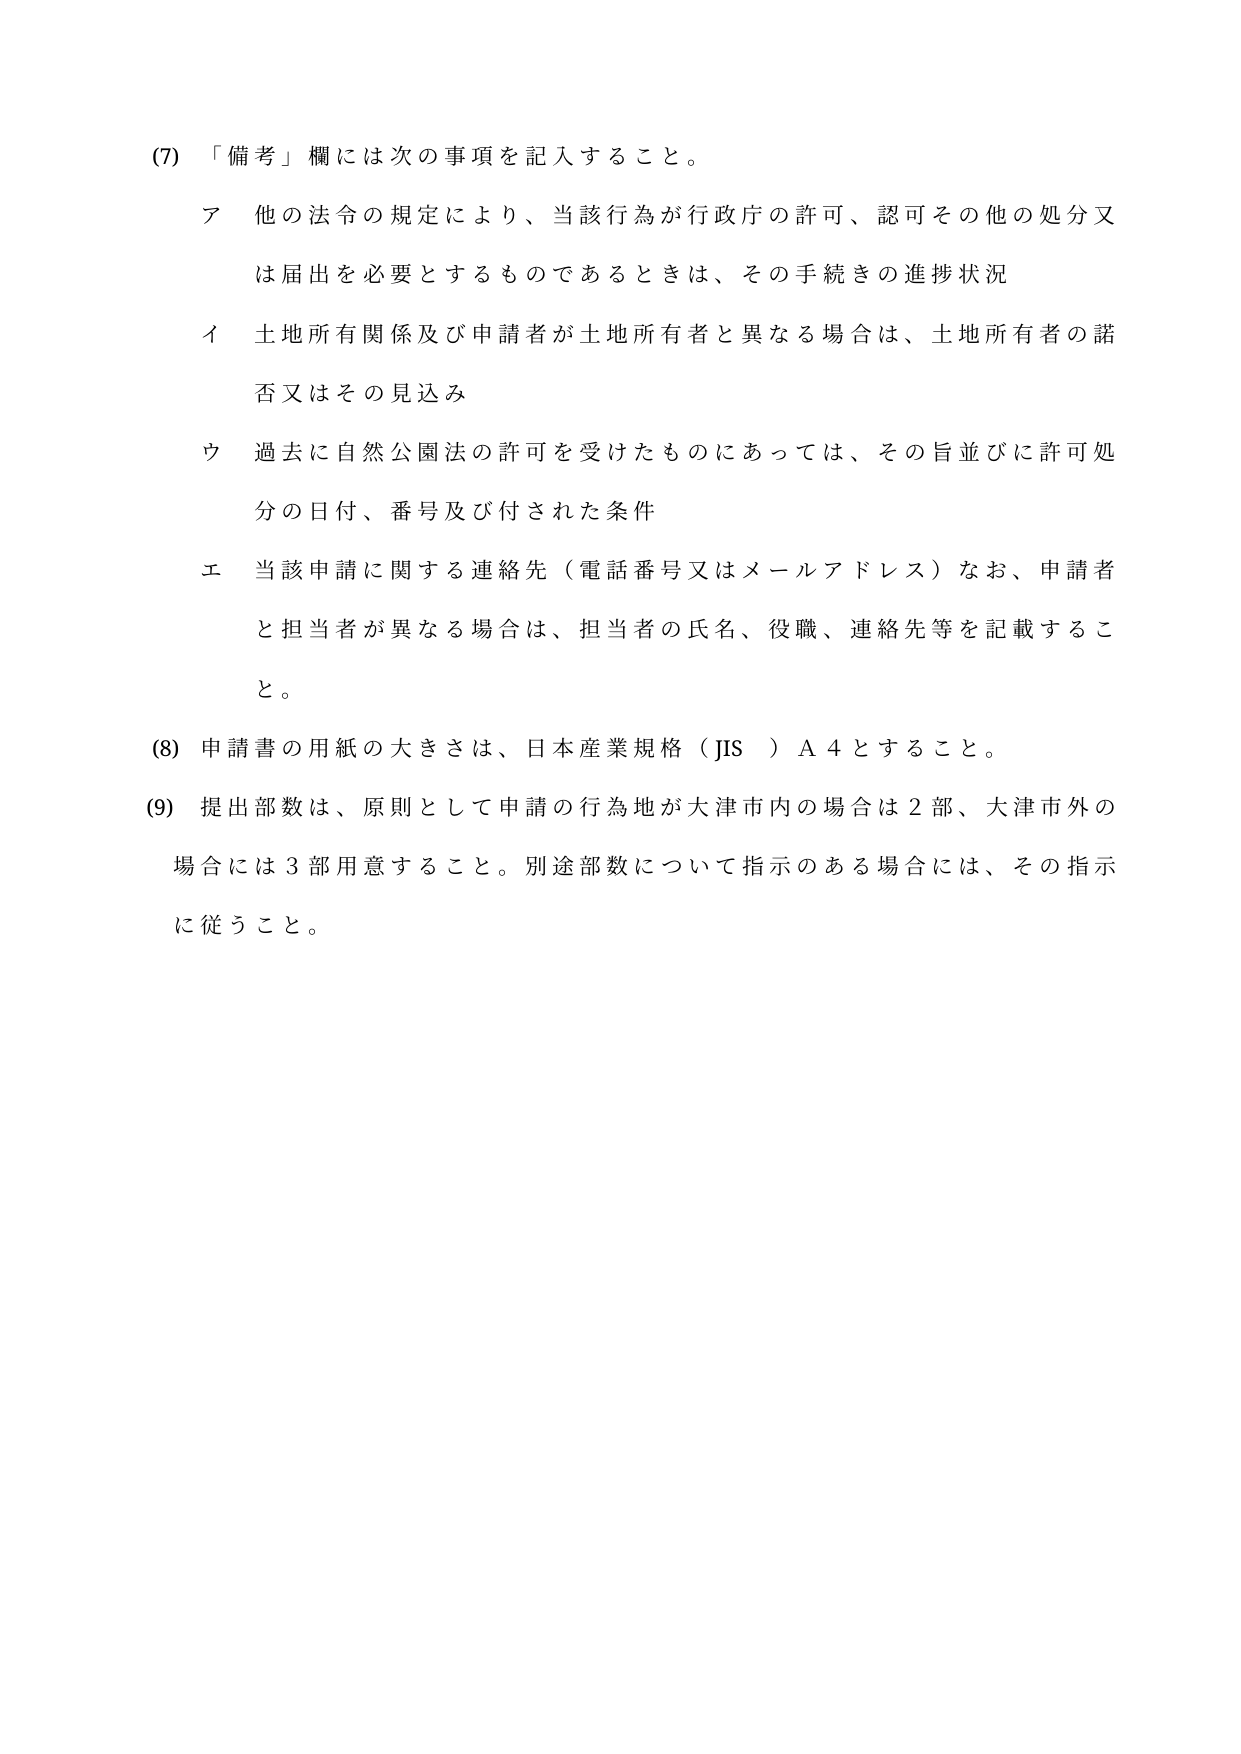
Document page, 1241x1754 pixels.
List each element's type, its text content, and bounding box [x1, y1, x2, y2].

text ウ 過去に自然公園法の許可を受けたものにあっては、その旨並びに許可処分の日付、番号及び付された条件 [173, 421, 1121, 540]
text (8) 申請書の用紙の大きさは、日本産業規格（JIS）Ａ４とすること。 [134, 717, 1121, 776]
text (7)「備考」欄には次の事項を記入すること。 [134, 126, 1121, 185]
text (9) 提出部数は、原則として申請の行為地が大津市内の場合は２部、大津市外の場合には３部用意すること。別途部数について指示のある場合には、その指示に従うこと。 [146, 776, 1121, 954]
text イ 土地所有関係及び申請者が土地所有者と異なる場合は、土地所有者の諾否又はその見込み [173, 303, 1121, 421]
text エ 当該申請に関する連絡先（電話番号又はメールアドレス）なお、申請者と担当者が異なる場合は、担当者の氏名、役職、連絡先等を記載すること。 [173, 540, 1121, 717]
text ア 他の法令の規定により、当該行為が行政庁の許可、認可その他の処分又は届出を必要とするものであるときは、その手続きの進捗状況 [173, 185, 1121, 303]
